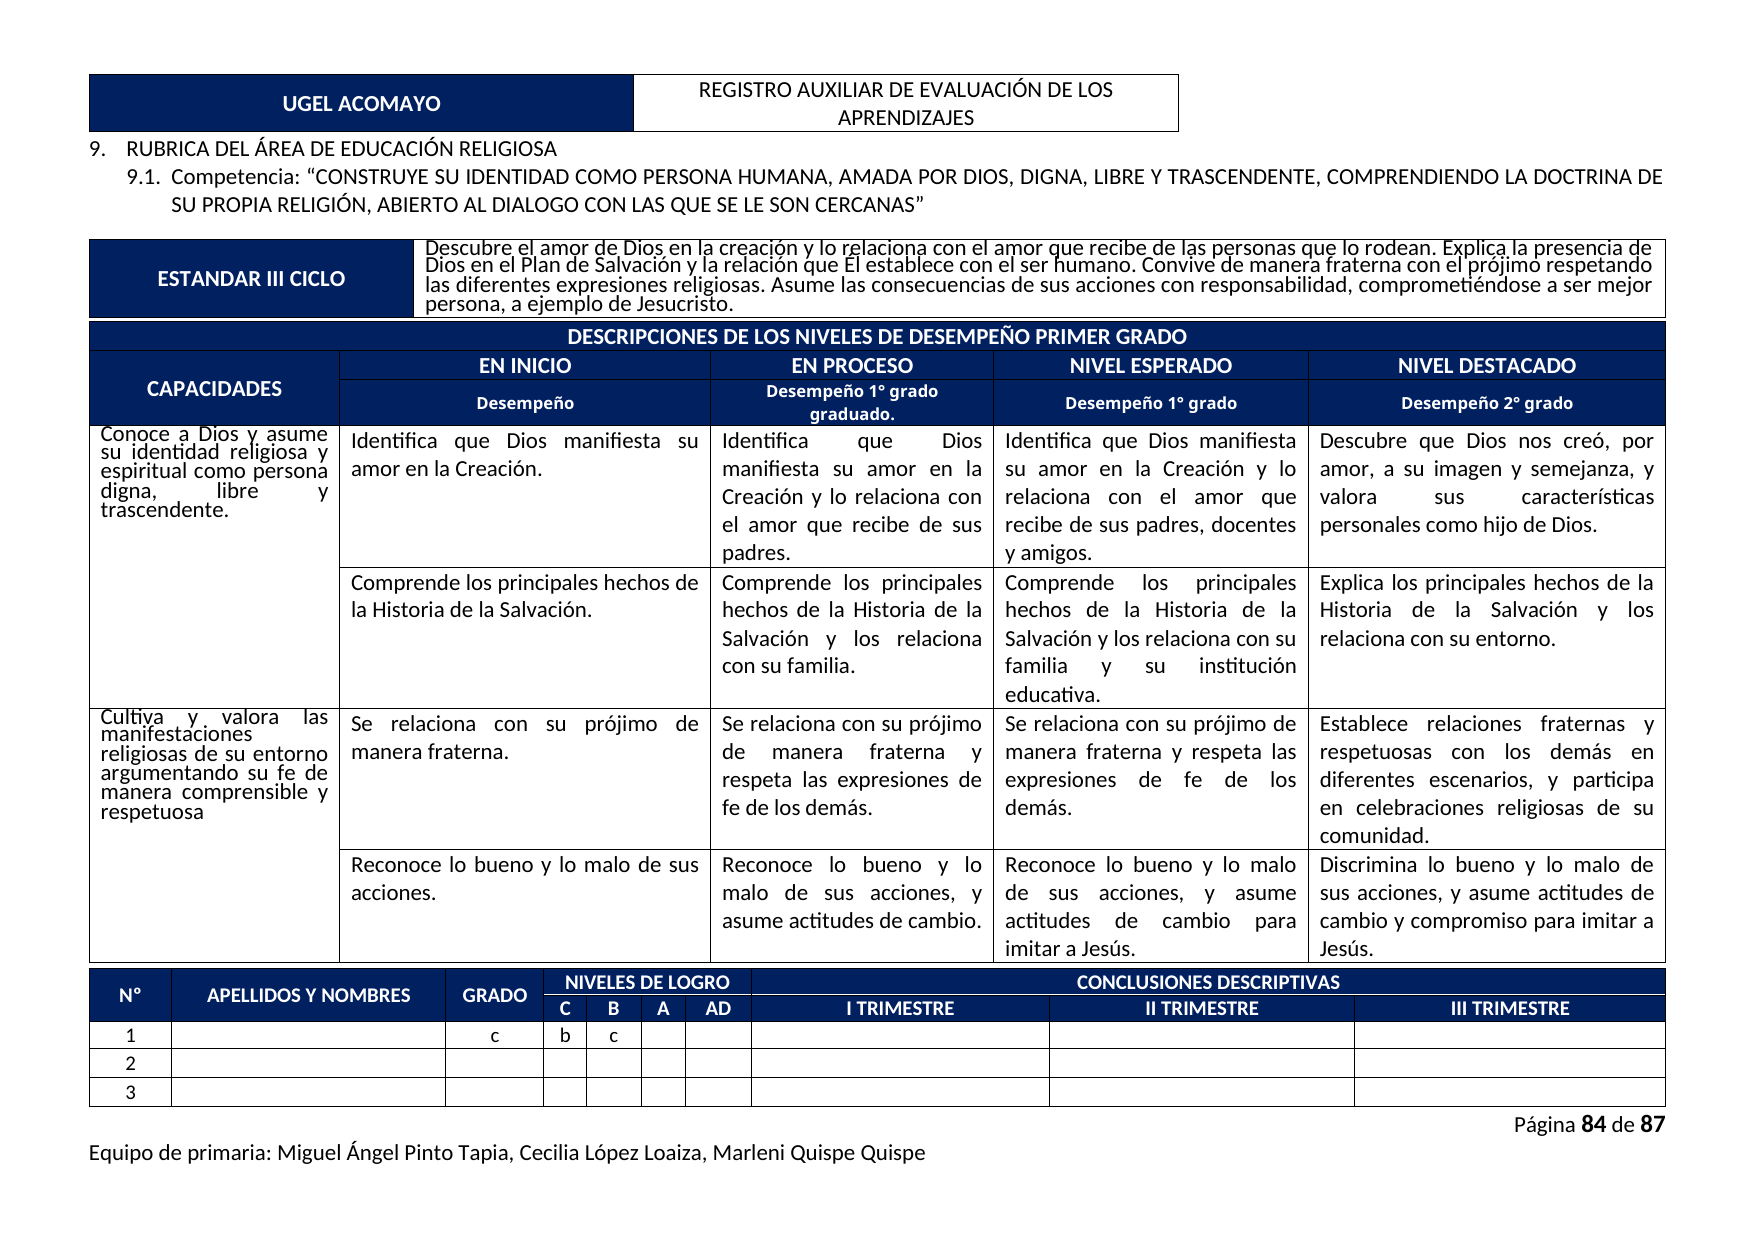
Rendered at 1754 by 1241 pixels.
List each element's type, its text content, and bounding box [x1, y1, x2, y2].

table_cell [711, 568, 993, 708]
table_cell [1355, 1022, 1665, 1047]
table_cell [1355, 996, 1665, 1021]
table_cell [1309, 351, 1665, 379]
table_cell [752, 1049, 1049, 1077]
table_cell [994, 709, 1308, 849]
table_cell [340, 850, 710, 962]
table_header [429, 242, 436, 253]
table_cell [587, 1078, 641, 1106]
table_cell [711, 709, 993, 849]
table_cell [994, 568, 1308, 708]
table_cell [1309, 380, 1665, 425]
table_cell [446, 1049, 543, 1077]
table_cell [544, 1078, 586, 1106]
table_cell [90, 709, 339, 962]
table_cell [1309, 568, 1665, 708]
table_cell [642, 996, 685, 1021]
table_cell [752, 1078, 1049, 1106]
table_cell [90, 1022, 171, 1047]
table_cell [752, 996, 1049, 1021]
list Competencia: “CONSTRUYE SU IDENTIDAD COMO PERSONA HUMANA, AMADA POR DIOS, DIGNA, LIBRE Y TRASCENDENTE, COMPRENDIENDO LA DOCTRINA DE SU PROPIA RELIGIÓN, ABIERTO AL DIALOGO CON LAS QUE SE LE SON CERCANAS” [126, 162, 1665, 218]
list RUBRICA DEL ÁREA DE EDUCACIÓN RELIGIOSA [89, 134, 1665, 162]
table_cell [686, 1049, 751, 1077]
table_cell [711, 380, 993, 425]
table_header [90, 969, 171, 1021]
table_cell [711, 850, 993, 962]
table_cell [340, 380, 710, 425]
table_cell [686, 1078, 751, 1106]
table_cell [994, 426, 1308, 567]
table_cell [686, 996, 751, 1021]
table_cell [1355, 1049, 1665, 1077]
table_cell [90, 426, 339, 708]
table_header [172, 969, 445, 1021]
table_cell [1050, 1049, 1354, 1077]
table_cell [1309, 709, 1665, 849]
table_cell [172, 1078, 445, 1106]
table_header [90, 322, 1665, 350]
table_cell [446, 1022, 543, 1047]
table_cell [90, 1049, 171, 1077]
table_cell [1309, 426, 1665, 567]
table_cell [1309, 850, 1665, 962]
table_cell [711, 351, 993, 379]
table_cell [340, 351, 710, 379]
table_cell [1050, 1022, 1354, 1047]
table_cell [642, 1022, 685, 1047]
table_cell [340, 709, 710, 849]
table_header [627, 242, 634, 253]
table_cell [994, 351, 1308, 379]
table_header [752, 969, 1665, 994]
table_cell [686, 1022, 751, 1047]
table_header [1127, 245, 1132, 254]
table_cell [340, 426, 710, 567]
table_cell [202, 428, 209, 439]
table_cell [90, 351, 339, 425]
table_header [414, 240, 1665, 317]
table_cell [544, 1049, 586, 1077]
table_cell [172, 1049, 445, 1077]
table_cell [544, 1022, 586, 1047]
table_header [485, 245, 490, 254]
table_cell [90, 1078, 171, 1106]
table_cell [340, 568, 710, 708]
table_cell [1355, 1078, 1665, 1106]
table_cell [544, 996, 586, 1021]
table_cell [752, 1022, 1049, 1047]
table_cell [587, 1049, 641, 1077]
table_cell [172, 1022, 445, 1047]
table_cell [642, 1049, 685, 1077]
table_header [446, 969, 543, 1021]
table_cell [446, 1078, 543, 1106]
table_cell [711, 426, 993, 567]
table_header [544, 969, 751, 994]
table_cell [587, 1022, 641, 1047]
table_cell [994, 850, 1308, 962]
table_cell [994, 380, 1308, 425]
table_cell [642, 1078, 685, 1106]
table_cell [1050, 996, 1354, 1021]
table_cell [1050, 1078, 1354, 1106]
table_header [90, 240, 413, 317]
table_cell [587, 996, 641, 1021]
